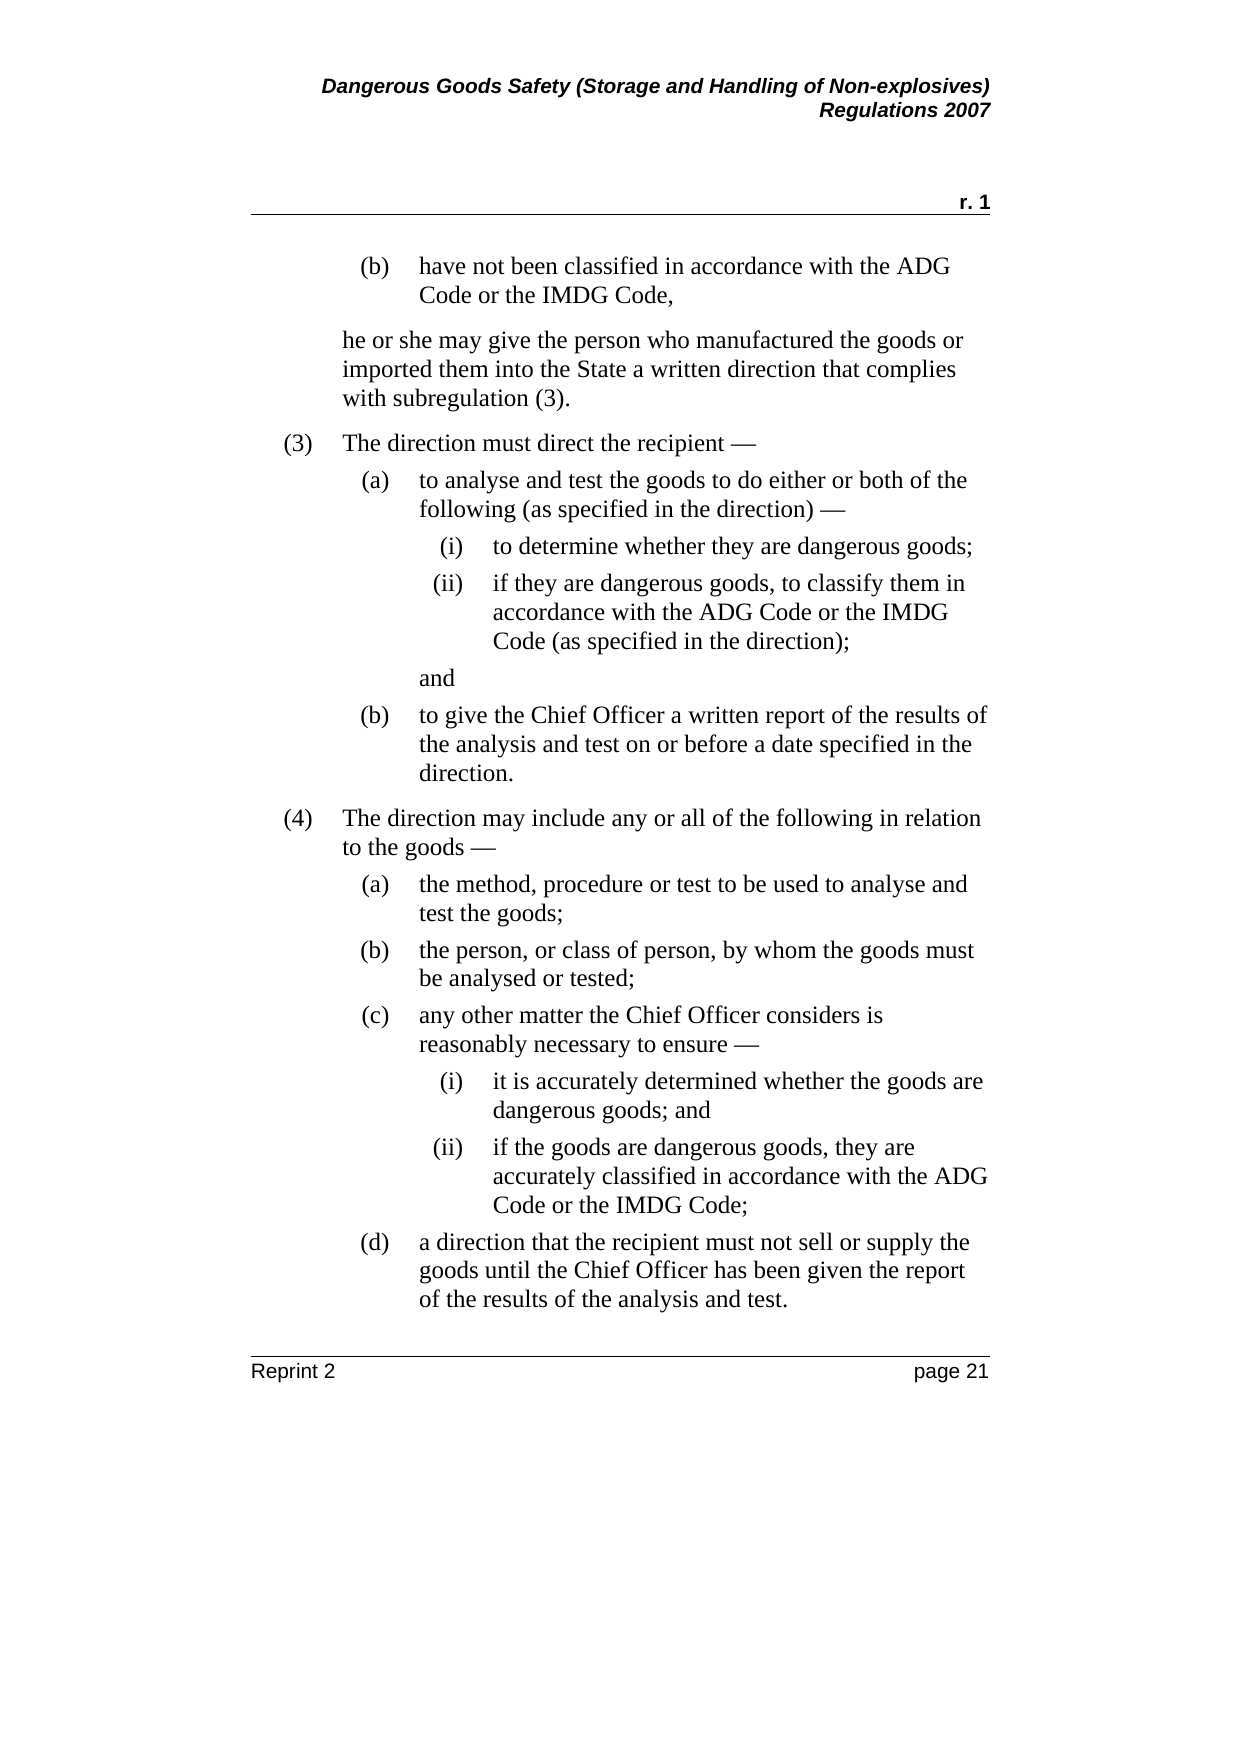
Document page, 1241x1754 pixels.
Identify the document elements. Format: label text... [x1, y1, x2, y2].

text (ii) if they are dangerous goods, to classify them in accordance with the ADG Code or the IMDG Code (as specified in the direction); [251, 568, 990, 655]
text (i) to determine whether they are dangerous goods; [251, 531, 990, 560]
text (b) the person, or class of person, by whom the goods must be analysed or tested; [251, 935, 990, 992]
text (b) to give the Chief Officer a written report of the results of the analysis and test on or before a date specified in the direction. [251, 700, 990, 786]
text and [251, 663, 990, 692]
text (a) the method, procedure or test to be used to analyse and test the goods; [251, 869, 990, 926]
text (ii) if the goods are dangerous goods, they are accurately classified in accordance with the ADG Code or the IMDG Code; [251, 1132, 990, 1218]
text (d) a direction that the recipient must not sell or supply the goods until the Chief Officer has been given the report of the results of the analysis and test. [251, 1227, 990, 1313]
text (3) The direction must direct the recipient — [251, 428, 990, 457]
text he or she may give the person who manufactured the goods or imported them into the State a written direction that complies with subregulation (3). [251, 326, 990, 412]
text (c) any other matter the Chief Officer considers is reasonably necessary to ensure — [251, 1001, 990, 1058]
text (i) it is accurately determined whether the goods are dangerous goods; and [251, 1066, 990, 1124]
text (a) to analyse and test the goods to do either or both of the following (as specified in the direction) — [251, 466, 990, 523]
text (b) have not been classified in accordance with the ADG Code or the IMDG Code, [251, 251, 990, 309]
text (4) The direction may include any or all of the following in relation to the goods — [251, 803, 990, 861]
